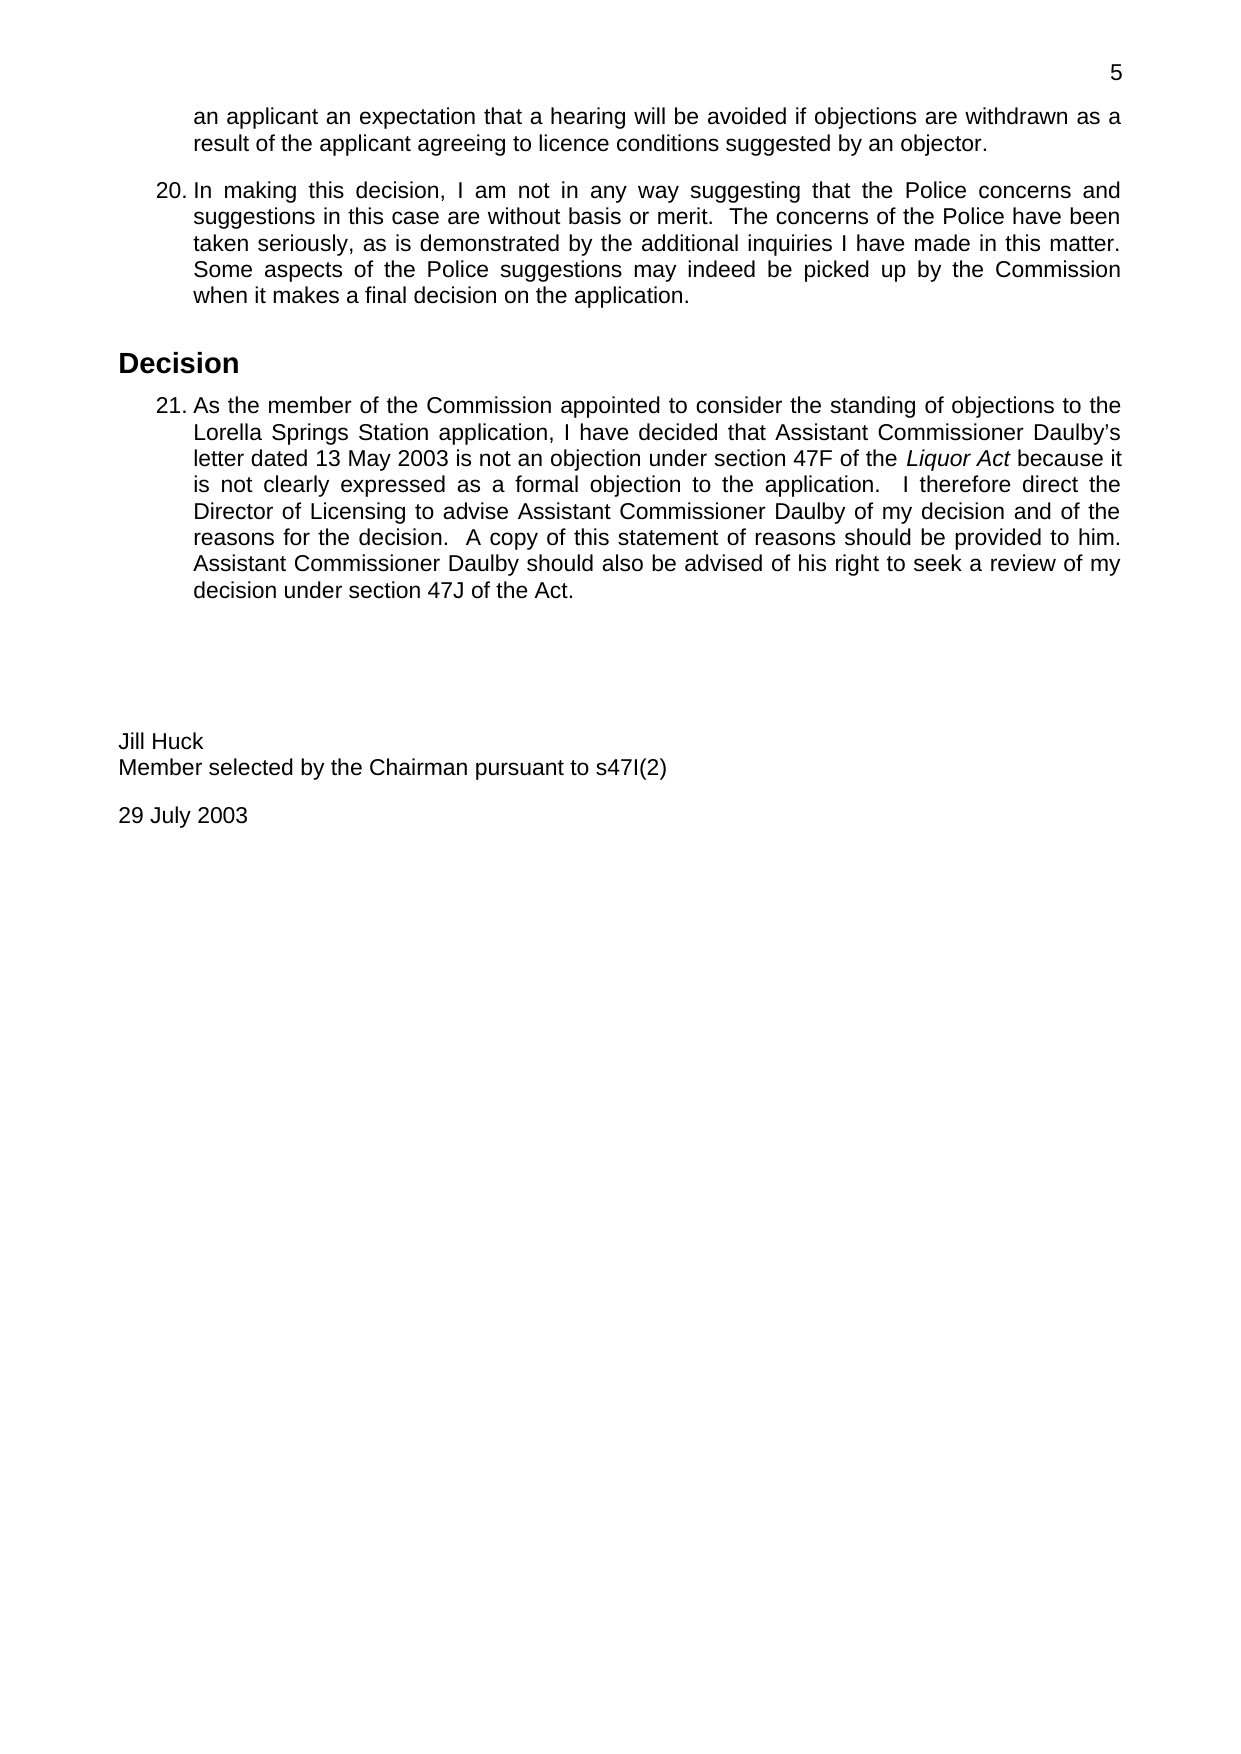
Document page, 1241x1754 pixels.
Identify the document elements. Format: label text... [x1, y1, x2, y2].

text Jill Huck Member selected by the Chairman pursuant to s47I(2) [118, 728, 1122, 781]
list As the member of the Commission appointed to consider the standing of objections to the Lorella Springs Station application, I have decided that Assistant Commissioner Daulby’s letter dated 13 May 2003 is not an objection under section 47F of the Liquor Act because it is not clearly expressed as a formal objection to the application. I therefore direct the Director of Licensing to advise Assistant Commissioner Daulby of my decision and of the reasons for the decision. A copy of this statement of reasons should be provided to him. Assistant Commissioner Daulby should also be advised of his right to seek a review of my decision under section 47J of the Act. [156, 392, 1122, 603]
list In making this decision, I am not in any way suggesting that the Police concerns and suggestions in this case are without basis or merit. The concerns of the Police have been taken seriously, as is demonstrated by the additional inquiries I have made in this matter. Some aspects of the Police suggestions may indeed be picked up by the Commission when it makes a final decision on the application. [156, 177, 1122, 309]
text 29 July 2003 [118, 802, 1122, 828]
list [156, 103, 1122, 156]
subtitle Decision [118, 346, 1122, 380]
